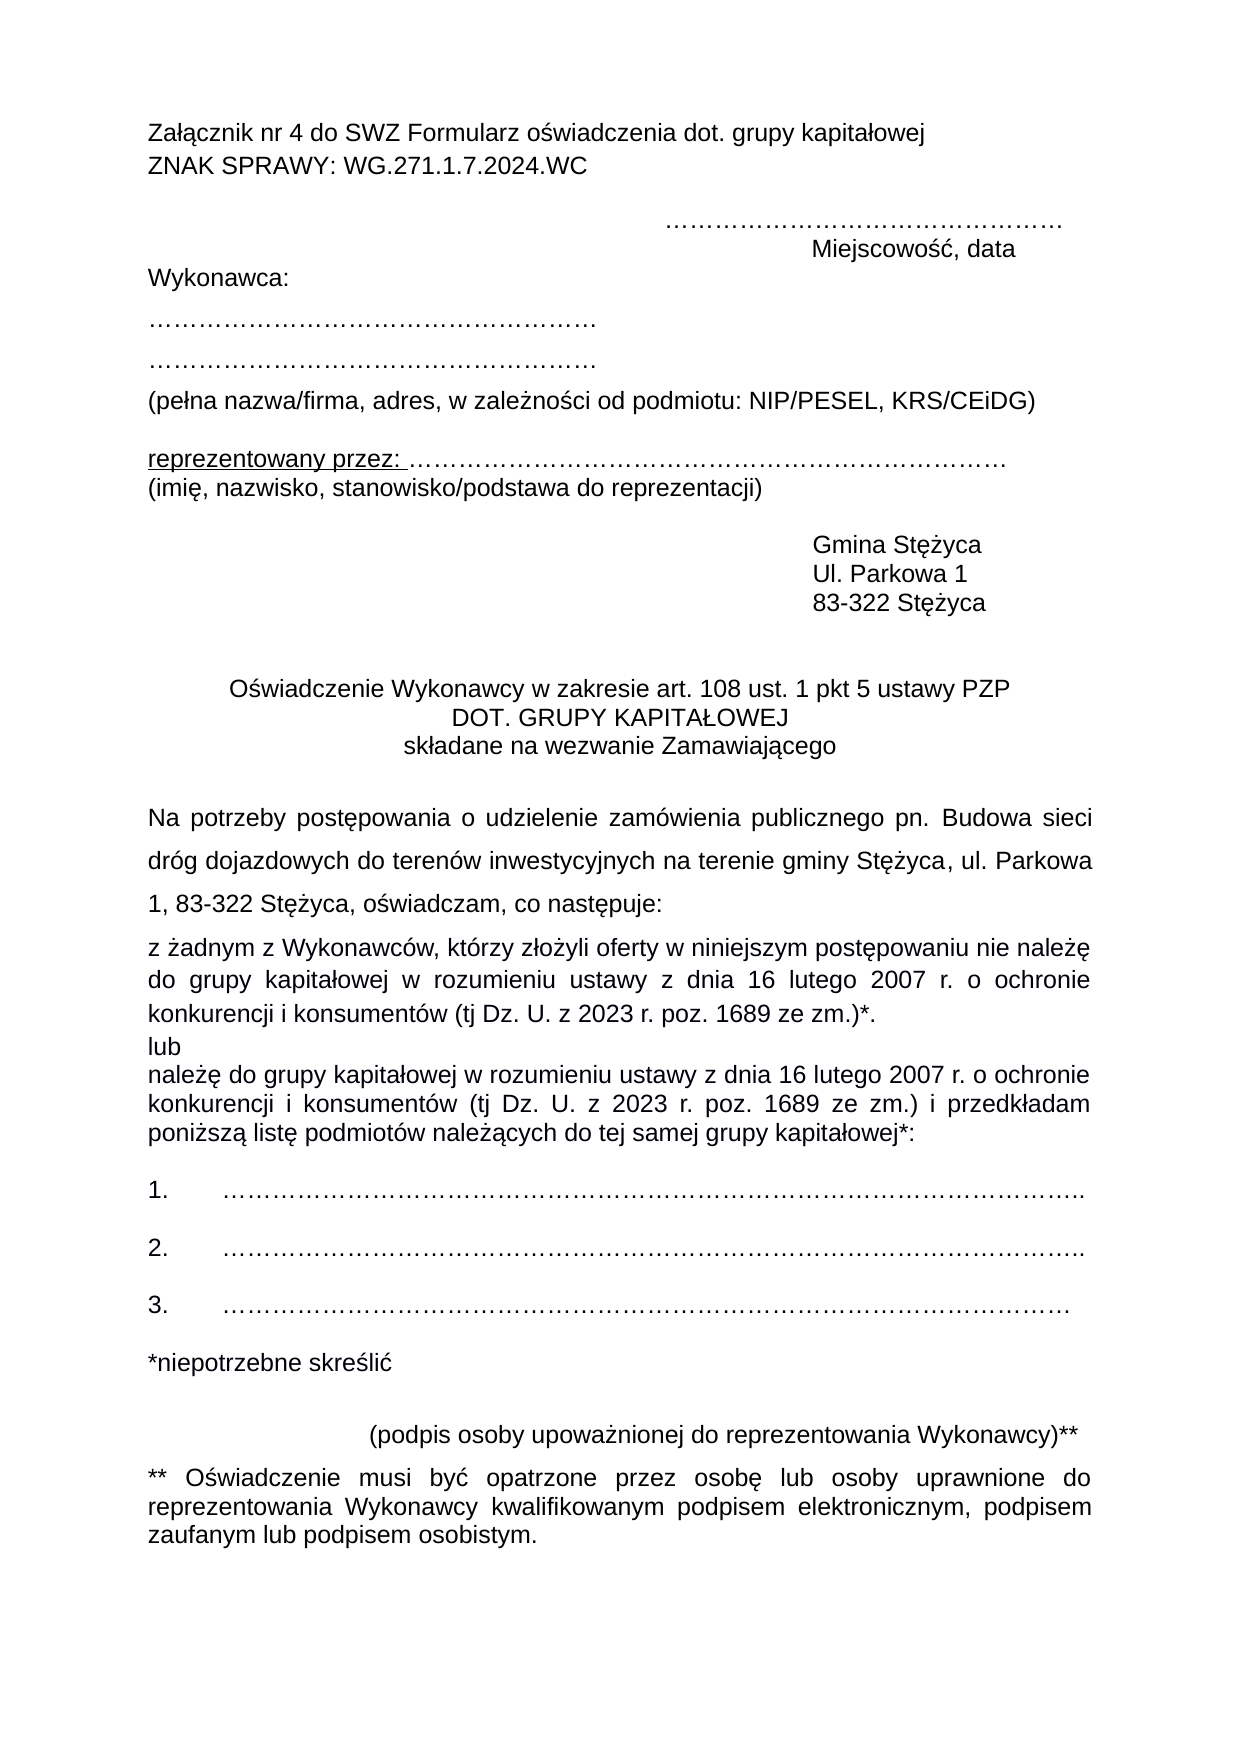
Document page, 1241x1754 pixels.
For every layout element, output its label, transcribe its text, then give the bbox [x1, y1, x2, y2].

text 83-322 Stężyca [812, 587, 1092, 616]
text 3. ………………………………………………………………………………………… [148, 1290, 1092, 1319]
text Oświadczenie Wykonawcy w zakresie art. 108 ust. 1 pkt 5 ustawy PZP [148, 674, 1092, 702]
text składane na wezwanie Zamawiającego [148, 731, 1092, 760]
text ………………………………………… [148, 205, 1092, 234]
text lub [148, 1032, 1092, 1060]
text reprezentowany przez: ……………………………………………………………… [148, 444, 1092, 472]
text ZNAK SPRAWY: WG.271.1.7.2024.WC [148, 151, 1092, 180]
text ** Oświadczenie musi być opatrzone przez osobę lub osoby uprawnione do reprezentowania Wykonawcy kwalifikowanym podpisem elektronicznym, podpisem zaufanym lub podpisem osobistym. [148, 1463, 1092, 1549]
text DOT. GRUPY KAPITAŁOWEJ [103, 702, 1092, 731]
text Wykonawca: [148, 262, 1092, 291]
text Gmina Stężyca [812, 530, 1092, 559]
text należę do grupy kapitałowej w rozumieniu ustawy z dnia 16 lutego 2007 r. o ochronie konkurencji i konsumentów (tj Dz. U. z 2023 r. poz. 1689 ze zm.) i przedkładam poniższą listę podmiotów należących do tej samej grupy kapitałowej*: [148, 1060, 1092, 1147]
text (podpis osoby upoważnionej do reprezentowania Wykonawcy)** [148, 1420, 1092, 1448]
text 2. ………………………………………………………………………………………….. [148, 1233, 1092, 1262]
text ……………………………………………… [148, 304, 1092, 332]
text (imię, nazwisko, stanowisko/podstawa do reprezentacji) [148, 472, 1092, 501]
text Miejscowość, data [148, 234, 1092, 262]
text ……………………………………………… [148, 345, 1092, 374]
text *niepotrzebne skreślić [148, 1348, 1092, 1377]
text (pełna nazwa/firma, adres, w zależności od podmiotu: NIP/PESEL, KRS/CEiDG) [148, 386, 1092, 415]
text Załącznik nr 4 do SWZ Formularz oświadczenia dot. grupy kapitałowej [148, 118, 1092, 147]
text 1. ………………………………………………………………………………………….. [148, 1175, 1092, 1204]
text Na potrzeby postępowania o udzielenie zamówienia publicznego pn. Budowa sieci dróg dojazdowych do terenów inwestycyjnych na terenie gminy Stężyca, ul. Parkowa 1, 83-322 Stężyca, oświadczam, co następuje: [148, 803, 1092, 918]
text z żadnym z Wykonawców, którzy złożyli oferty w niniejszym postępowaniu nie należę do grupy kapitałowej w rozumieniu ustawy z dnia 16 lutego 2007 r. o ochronie konkurencji i konsumentów (tj Dz. U. z 2023 r. poz. 1689 ze zm.)*. [148, 932, 1092, 1027]
text Ul. Parkowa 1 [812, 559, 1092, 587]
